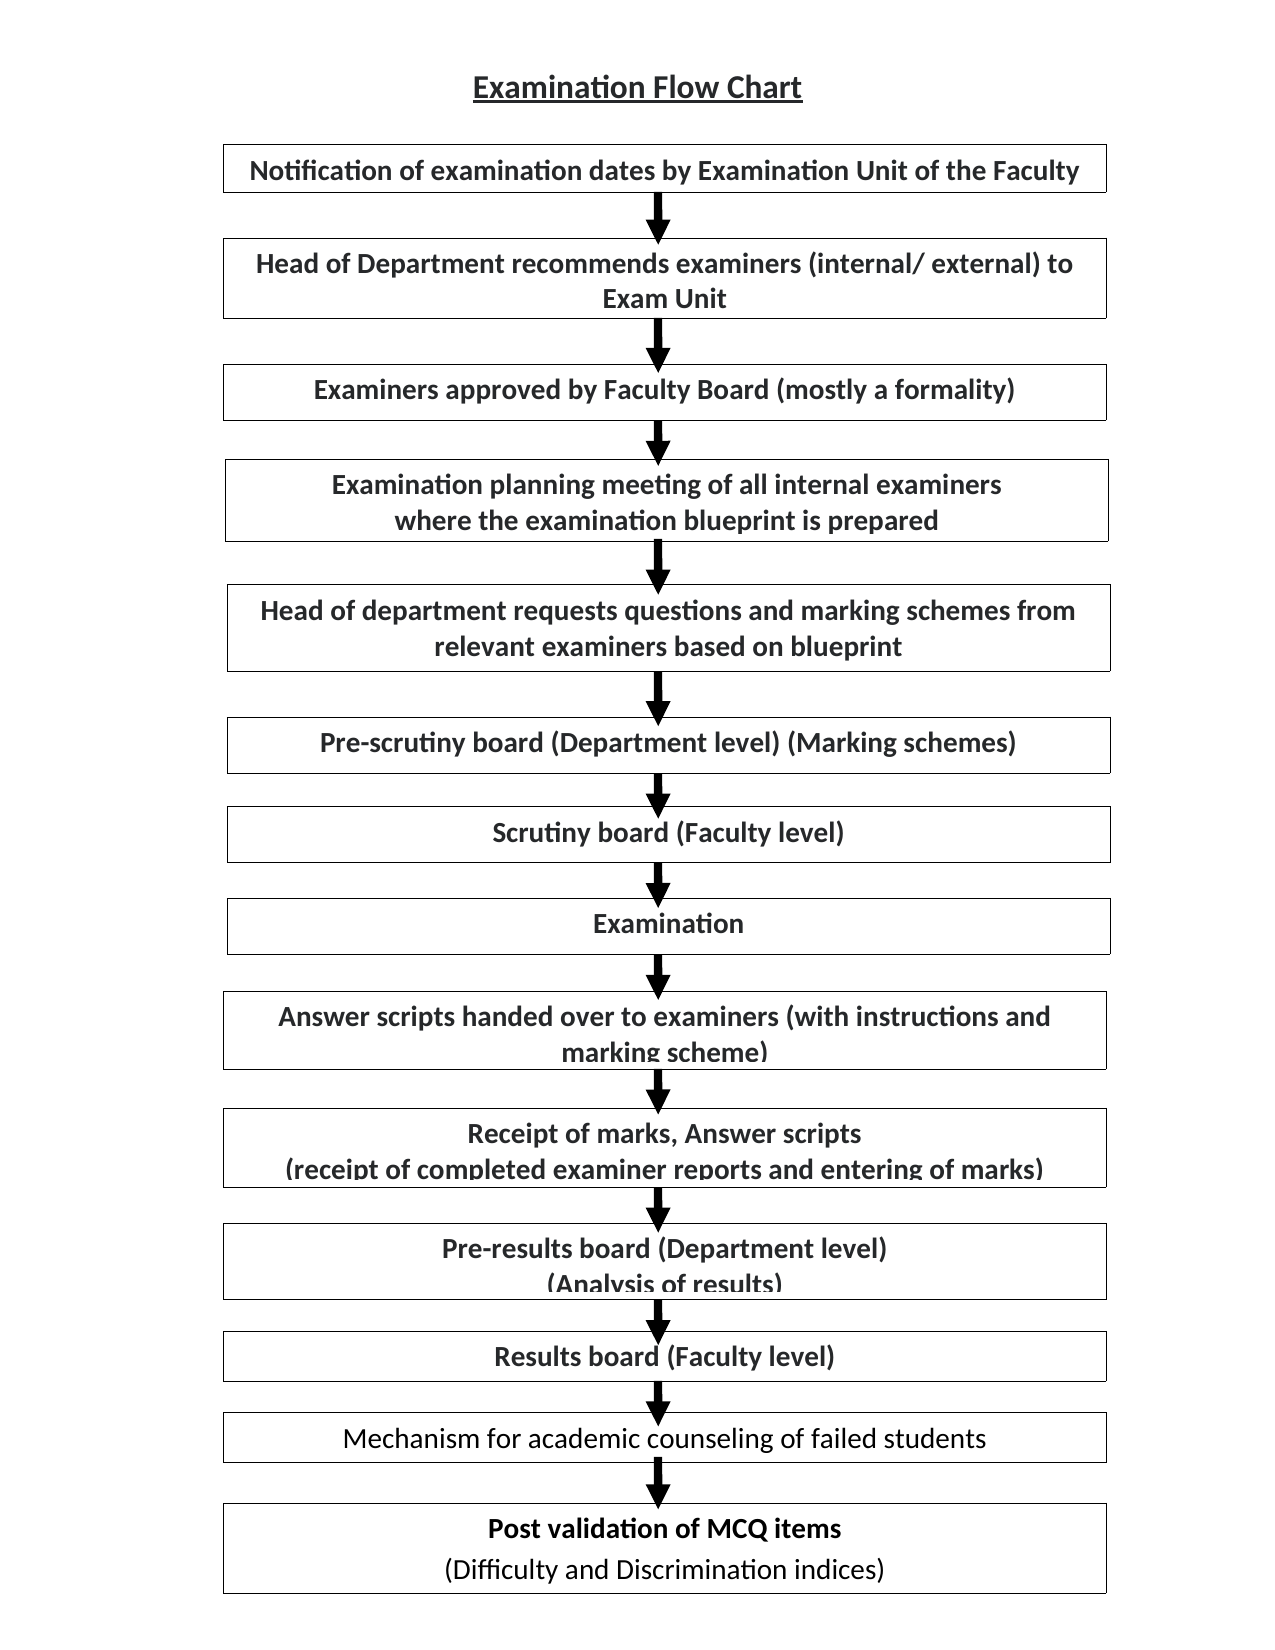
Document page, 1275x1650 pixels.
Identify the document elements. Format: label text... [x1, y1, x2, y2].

text Examination Flow Chart [150, 66, 1125, 106]
